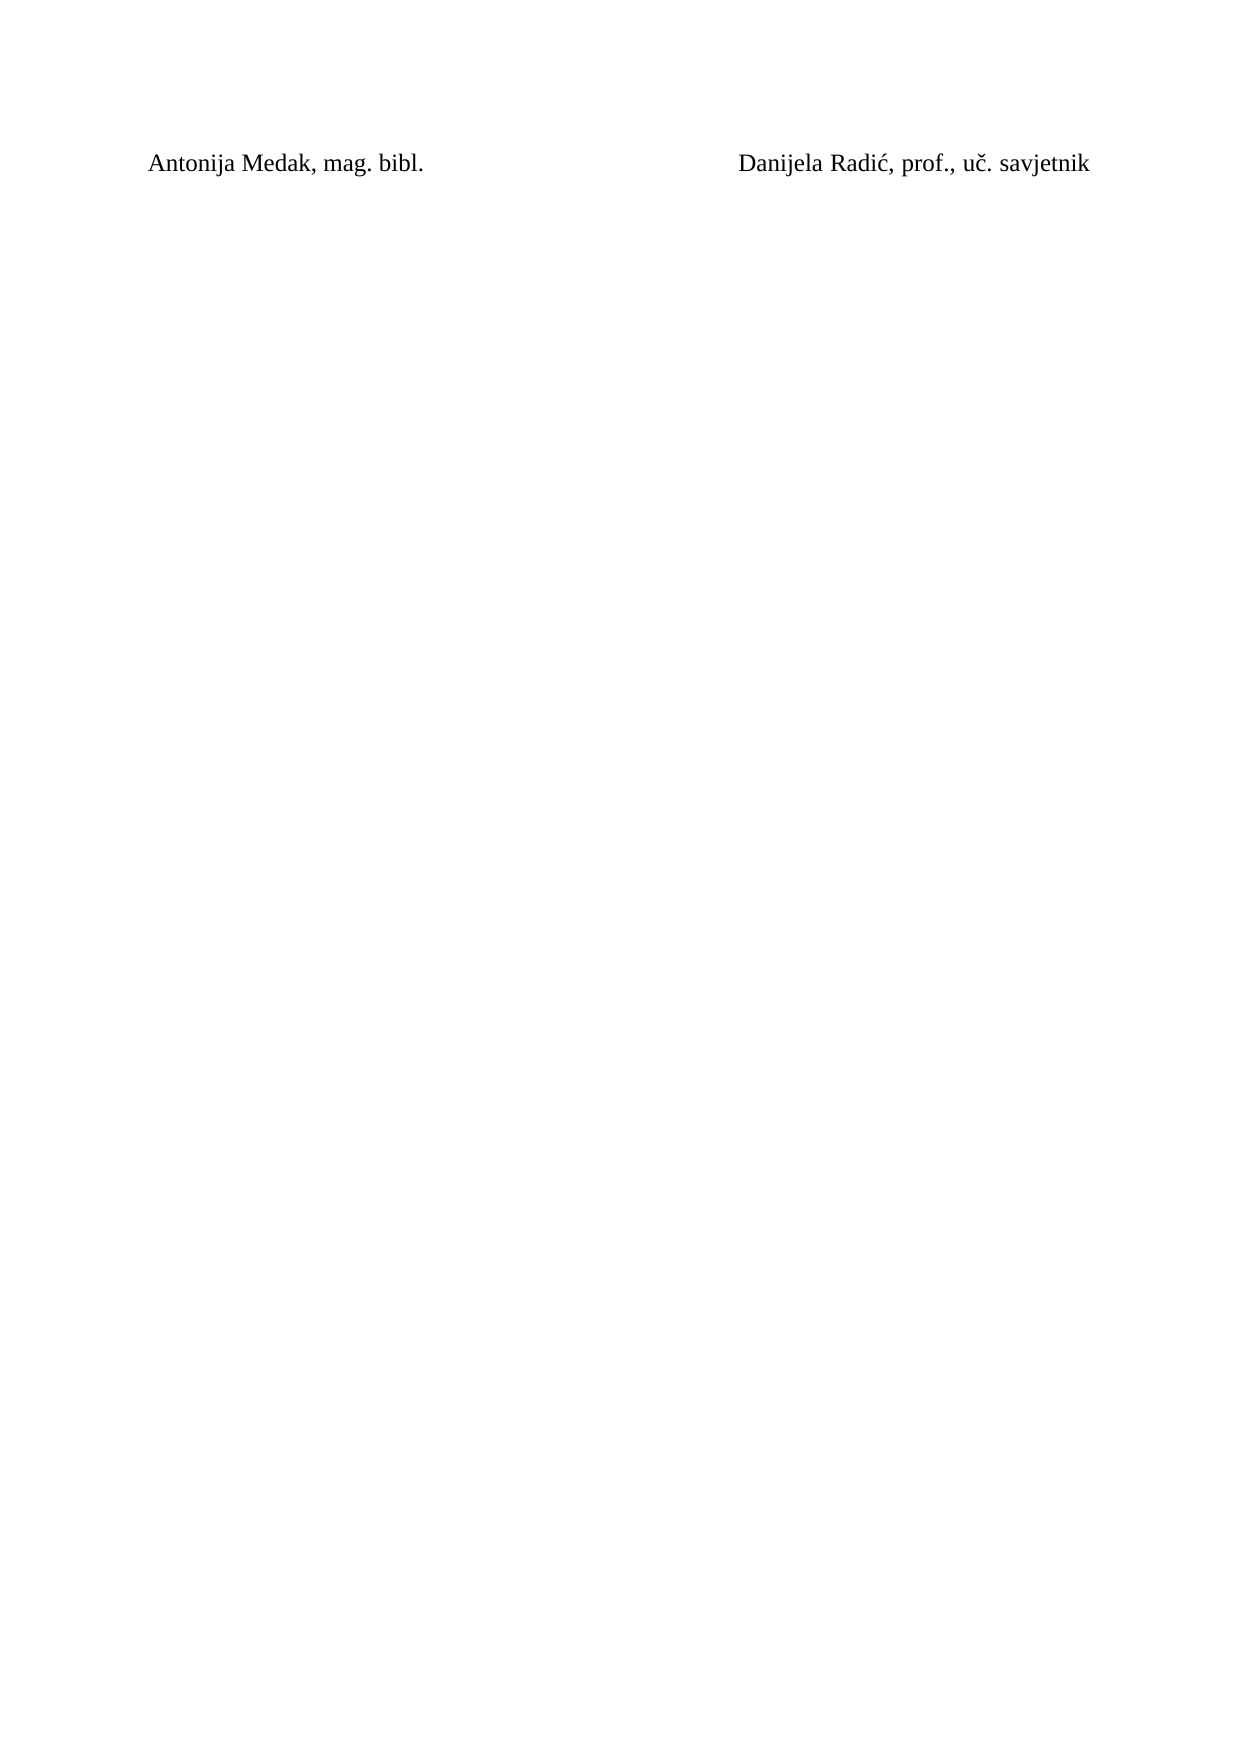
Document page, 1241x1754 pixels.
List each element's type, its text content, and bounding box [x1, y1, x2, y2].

text Antonija Medak, mag. bibl. Danijela Radić, prof., uč. savjetnik [148, 148, 1093, 207]
